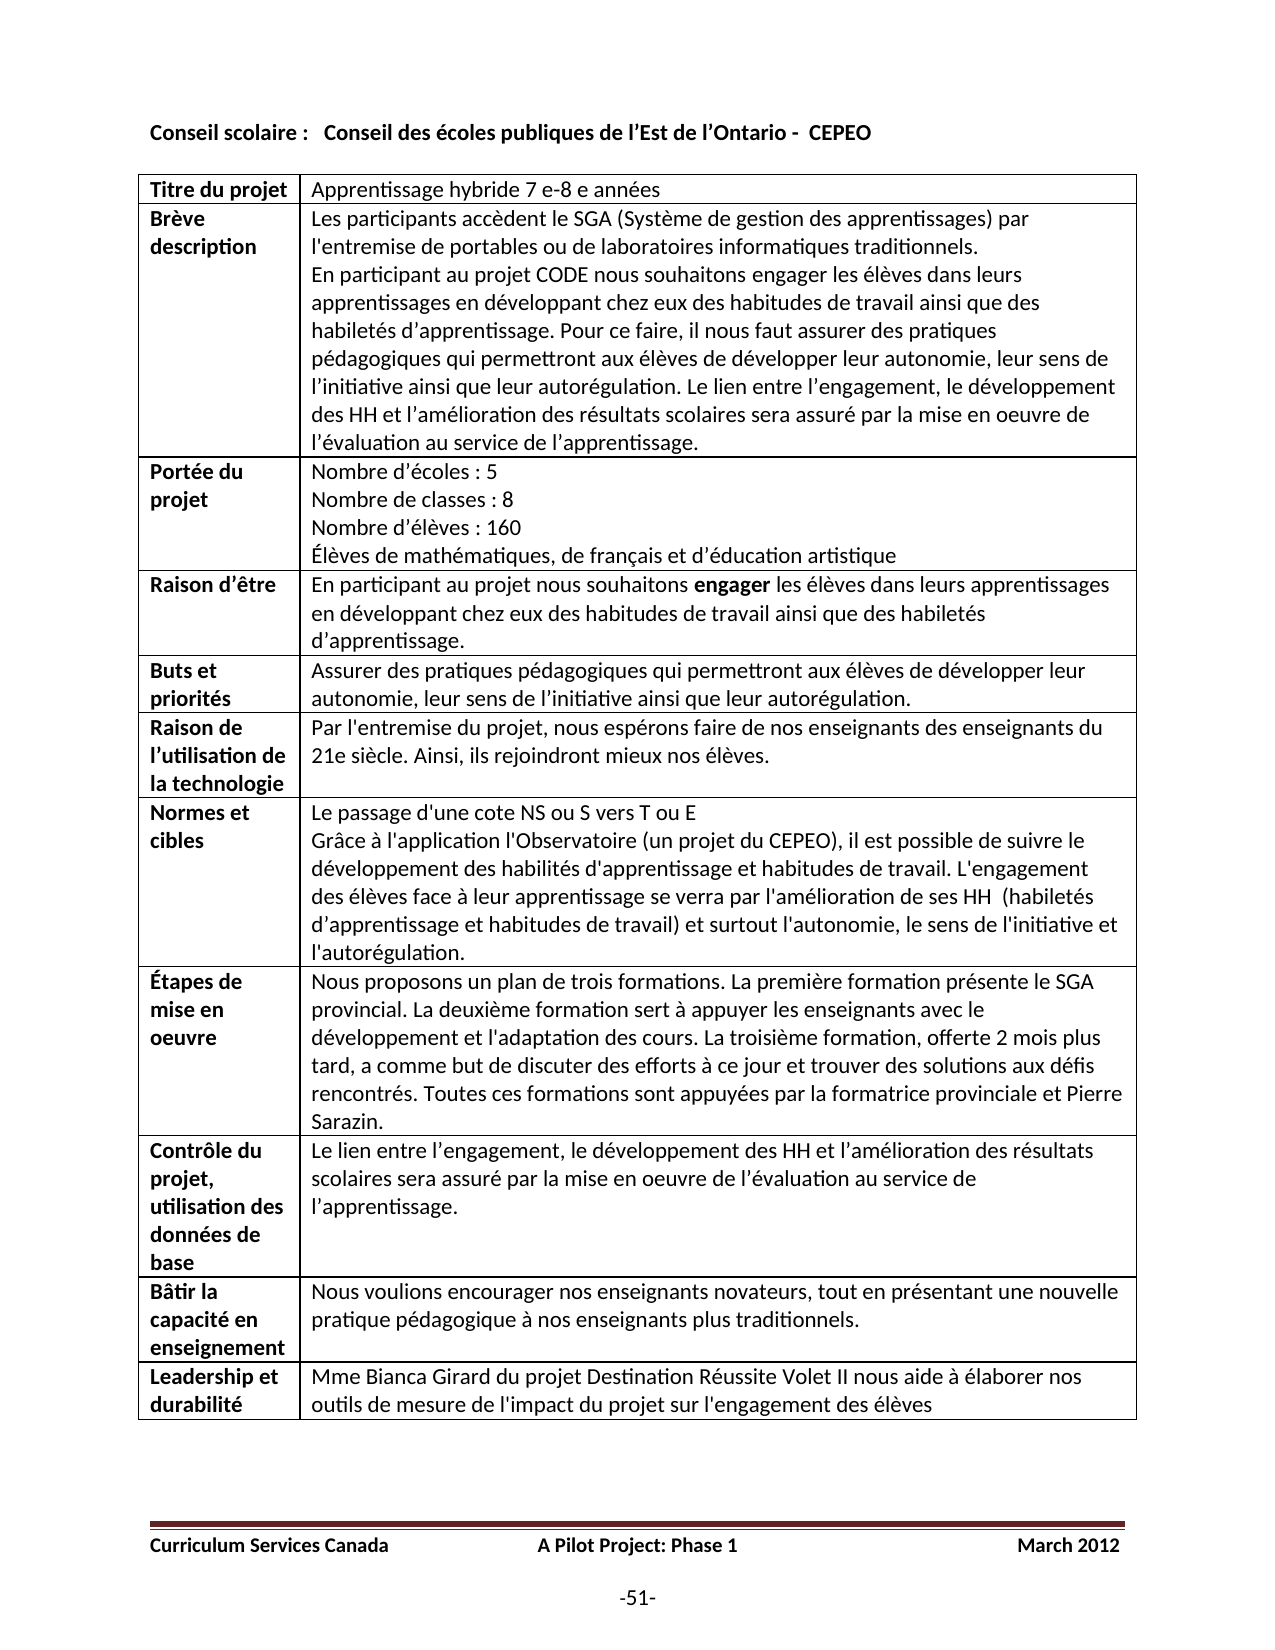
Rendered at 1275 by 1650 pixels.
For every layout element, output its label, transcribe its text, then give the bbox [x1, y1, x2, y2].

table_cell Nous voulions encourager nos enseignants novateurs, tout en présentant une nouvelle pratique pédagogique à nos enseignants plus traditionnels. [301, 1278, 1136, 1361]
table_cell Le passage d'une cote NS ou S vers T ou E Grâce à l'application l'Observatoire (un projet du CEPEO), il est possible de suivre le développement des habilités d'apprentissage et habitudes de travail. L'engagement des élèves face à leur apprentissage se verra par l'amélioration de ses HH (habiletés d’apprentissage et habitudes de travail) et surtout l'autonomie, le sens de l'initiative et l'autorégulation. [301, 798, 1136, 966]
table_cell Raison de l’utilisation de la technologie [139, 713, 299, 797]
table_cell Contrôle du projet, utilisation des données de base [139, 1136, 299, 1276]
table_cell Leadership et durabilité [139, 1363, 299, 1418]
table_cell Brève description [139, 204, 299, 456]
table_cell Nous proposons un plan de trois formations. La première formation présente le SGA provincial. La deuxième formation sert à appuyer les enseignants avec le développement et l'adaptation des cours. La troisième formation, offerte 2 mois plus tard, a comme but de discuter des efforts à ce jour et trouver des solutions aux défis rencontrés. Toutes ces formations sont appuyées par la formatrice provinciale et Pierre Sarazin. [384, 967, 1136, 1135]
table_cell Mme Bianca Girard du projet Destination Réussite Volet II nous aide à élaborer nos outils de mesure de l'impact du projet sur l'engagement des élèves [301, 1363, 1136, 1418]
table_cell Le lien entre l’engagement, le développement des HH et l’amélioration des résultats scolaires sera assuré par la mise en oeuvre de l’évaluation au service de l’apprentissage. [301, 1136, 1136, 1276]
table_cell Nombre d’écoles : 5 Nombre de classes : 8 Nombre d’élèves : 160 Élèves de mathématiques, de français et d’éducation artistique [301, 458, 1136, 569]
table_cell Assurer des pratiques pédagogiques qui permettront aux élèves de développer leur autonomie, leur sens de l’initiative ainsi que leur autorégulation. [301, 656, 1136, 712]
table_header Titre du projet [139, 175, 299, 203]
table_cell Par l'entremise du projet, nous espérons faire de nos enseignants des enseignants du 21e siècle. Ainsi, ils rejoindront mieux nos élèves. [301, 713, 1136, 797]
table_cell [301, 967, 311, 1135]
table_cell En participant au projet nous souhaitons engager les élèves dans leurs apprentissages en développant chez eux des habitudes de travail ainsi que des habiletés d’apprentissage. [301, 571, 1136, 655]
table_cell Les participants accèdent le SGA (Système de gestion des apprentissages) par l'entremise de portables ou de laboratoires informatiques traditionnels. En participant au projet CODE nous souhaitons engager les élèves dans leurs apprentissages en développant chez eux des habitudes de travail ainsi que des habiletés d’apprentissage. Pour ce faire, il nous faut assurer des pratiques pédagogiques qui permettront aux élèves de développer leur autonomie, leur sens de l’initiative ainsi que leur autorégulation. Le lien entre l’engagement, le développement des HH et l’amélioration des résultats scolaires sera assuré par la mise en oeuvre de l’évaluation au service de l’apprentissage. [301, 204, 1136, 456]
table_cell Portée du projet [139, 458, 299, 569]
table_header Apprentissage hybride 7 e-8 e années [301, 175, 1136, 203]
table_cell Normes et cibles [139, 798, 299, 966]
text Conseil scolaire : Conseil des écoles publiques de l’Est de l’Ontario - CEPEO [150, 118, 1125, 146]
table_cell Buts et priorités [139, 656, 299, 712]
table_cell Bâtir la capacité en enseignement [139, 1278, 299, 1361]
table_cell Raison d’être [139, 571, 299, 655]
table_cell Étapes de mise en oeuvre [139, 967, 299, 1135]
